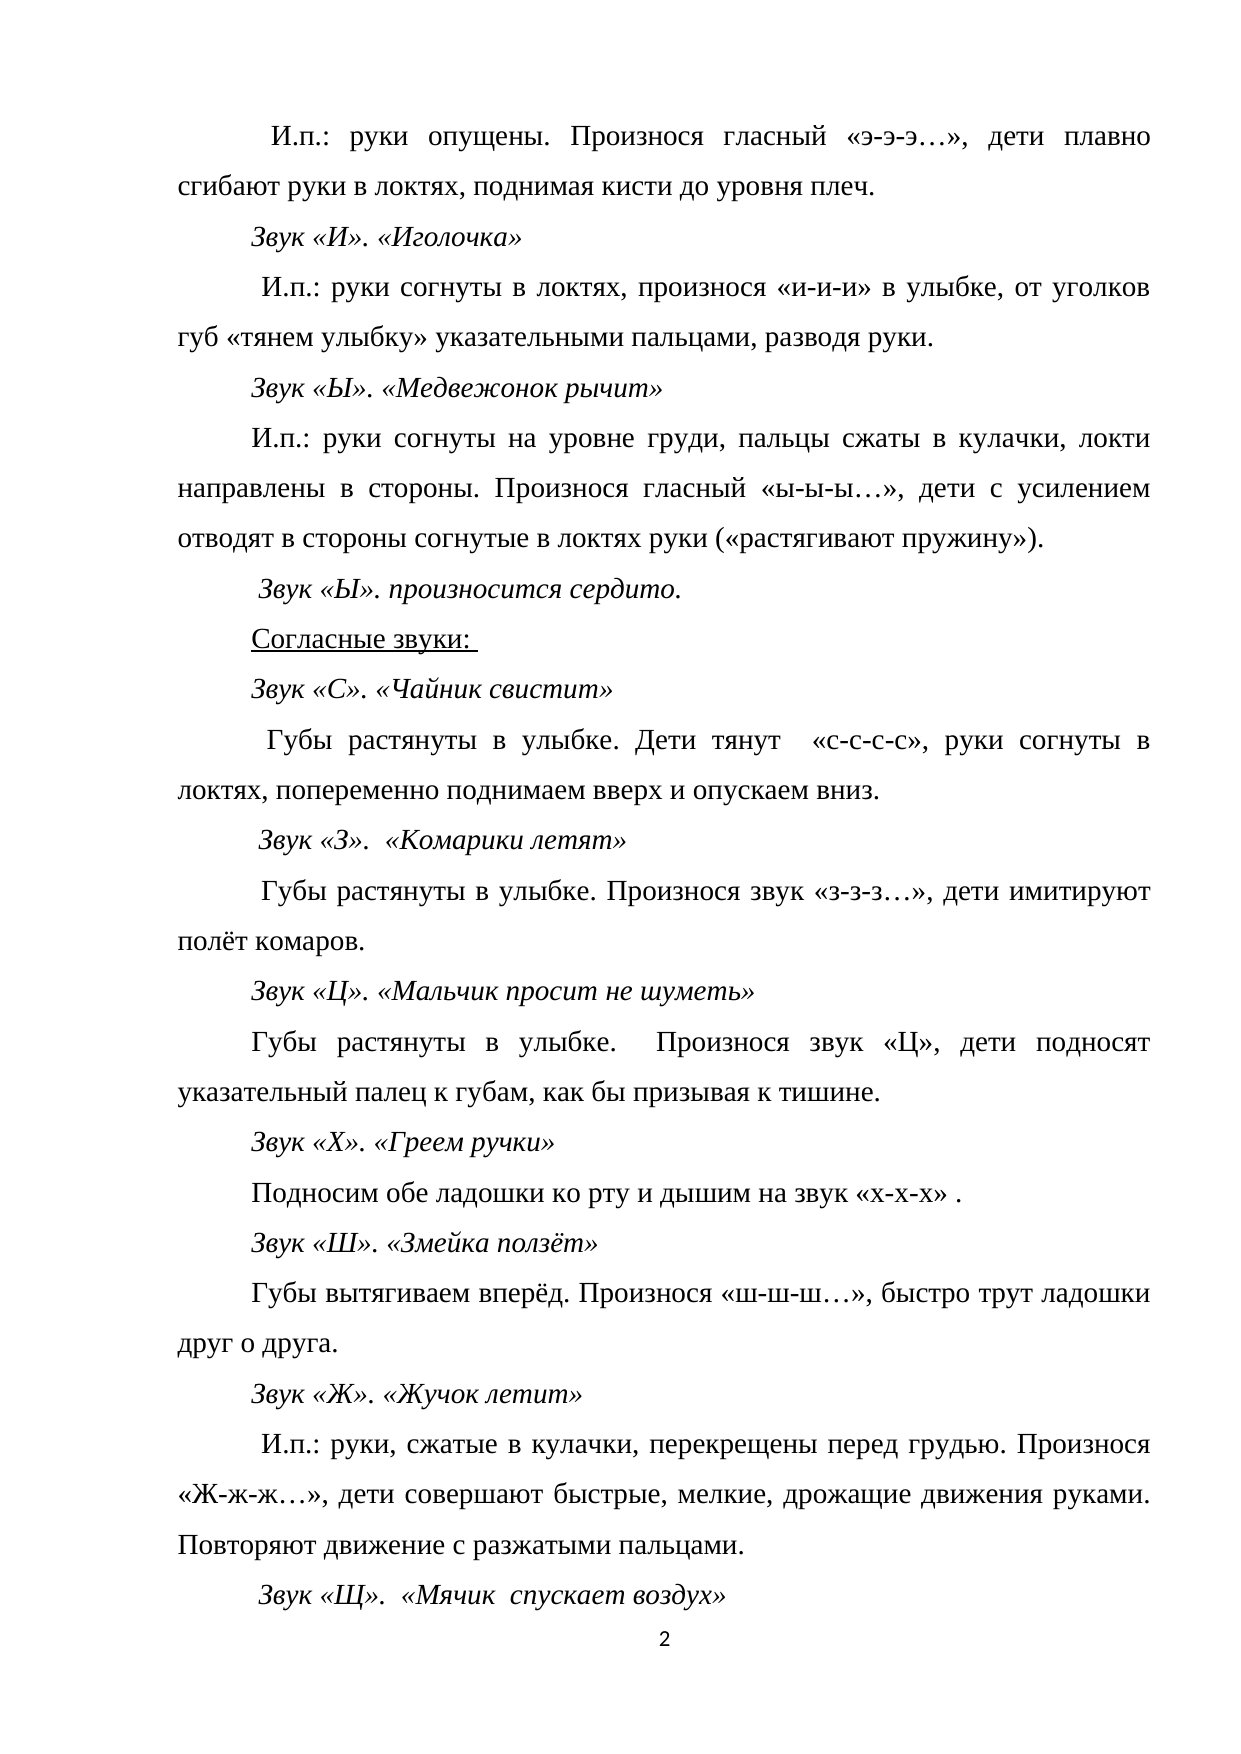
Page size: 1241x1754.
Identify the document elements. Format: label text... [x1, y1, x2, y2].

text Звук «Щ». «Мячик спускает воздух» [177, 1577, 1152, 1611]
text Губы растянуты в улыбке. Произнося звук «з-з-з…», дети имитируют полёт комаров. [177, 873, 1152, 957]
text Звук «Ы». «Медвежонок рычит» [177, 370, 1152, 403]
text Звук «З». «Комарики летят» [177, 822, 1152, 856]
text И.п.: руки опущены. Произнося гласный «э-э-э…», дети плавно сгибают руки в локтях, поднимая кисти до уровня плеч. [177, 118, 1152, 202]
text Звук «Ц». «Мальчик просит не шуметь» [177, 973, 1152, 1007]
text Губы вытягиваем вперёд. Произнося «ш-ш-ш…», быстро трут ладошки друг о друга. [177, 1275, 1152, 1359]
text Согласные звуки: [177, 621, 1152, 655]
text И.п.: руки, сжатые в кулачки, перекрещены перед грудью. Произнося «Ж-ж-ж…», дети совершают быстрые, мелкие, дрожащие движения руками. Повторяют движение с разжатыми пальцами. [177, 1426, 1152, 1560]
text Губы растянуты в улыбке. Произнося звук «Ц», дети подносят указательный палец к губам, как бы призывая к тишине. [177, 1024, 1152, 1108]
text Звук «Ш». «Змейка ползёт» [177, 1225, 1152, 1258]
text Звук «Ж». «Жучок летит» [177, 1376, 1152, 1409]
text Подносим обе ладошки ко рту и дышим на звук «х-х-х» . [177, 1175, 1152, 1208]
text Звук «С». «Чайник свистит» [177, 672, 1152, 705]
text Звук «Ы». произносится сердито. [177, 571, 1152, 604]
text Губы растянуты в улыбке. Дети тянут «с-с-с-с», руки согнуты в локтях, попеременно поднимаем вверх и опускаем вниз. [177, 722, 1152, 806]
text Звук «И». «Иголочка» [177, 219, 1152, 252]
text Звук «Х». «Греем ручки» [177, 1124, 1152, 1158]
text И.п.: руки согнуты на уровне груди, пальцы сжаты в кулачки, локти направлены в стороны. Произнося гласный «ы-ы-ы…», дети с усилением отводят в стороны согнутые в локтях руки («растягивают пружину»). [177, 420, 1152, 554]
text И.п.: руки согнуты в локтях, произнося «и-и-и» в улыбке, от уголков губ «тянем улыбку» указательными пальцами, разводя руки. [177, 269, 1152, 353]
